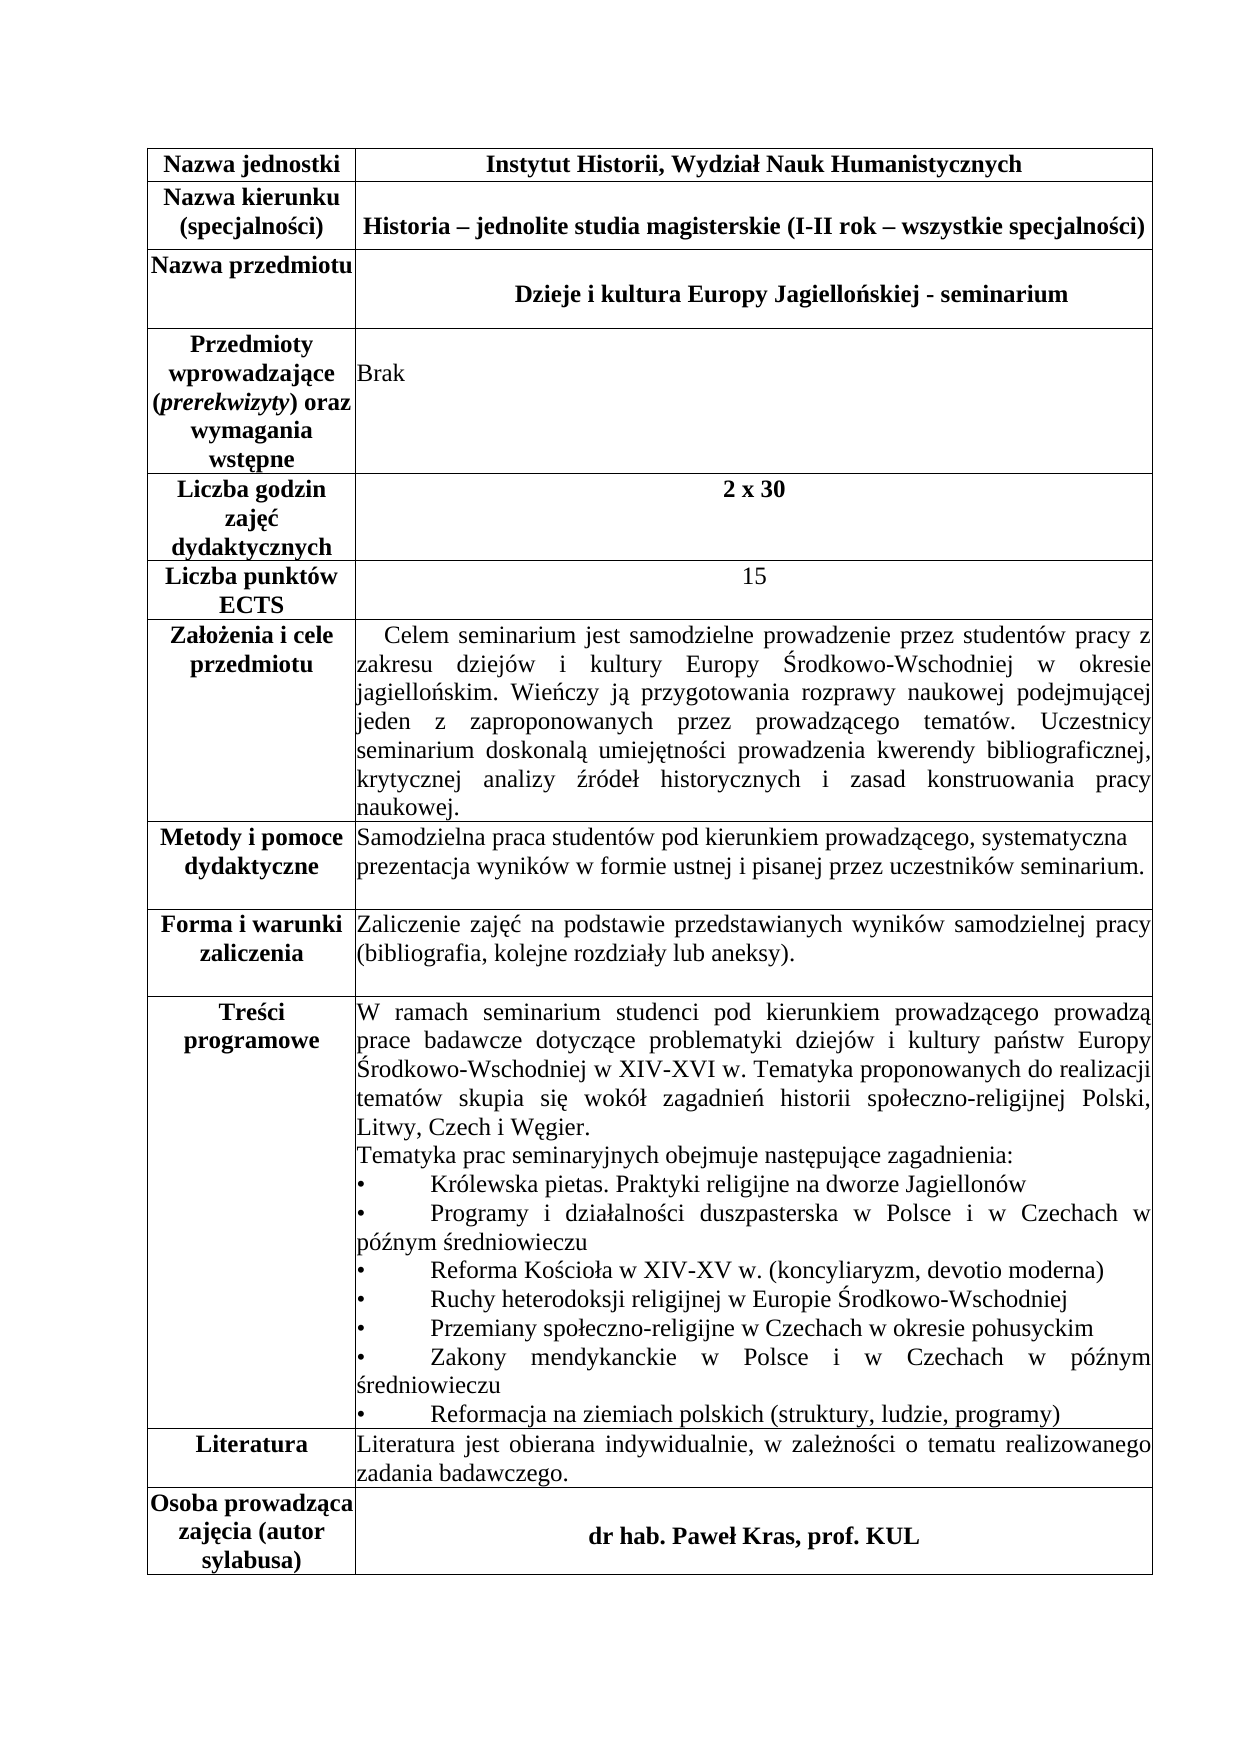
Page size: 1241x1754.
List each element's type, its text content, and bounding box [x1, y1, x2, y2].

table_cell W ramach seminarium studenci pod kierunkiem prowadzącego prowadzą prace badawcze dotyczące problematyki dziejów i kultury państw Europy Środkowo-Wschodniej w XIV-XVI w. Tematyka proponowanych do realizacji tematów skupia się wokół zagadnień historii społeczno-religijnej Polski, Litwy, Czech i Węgier. Tematyka prac seminaryjnych obejmuje następujące zagadnienia: • Królewska pietas. Praktyki religijne na dworze Jagiellonów • Programy i działalności duszpasterska w Polsce i w Czechach w późnym średniowieczu • Reforma Kościoła w XIV-XV w. (koncyliaryzm, devotio moderna) • Ruchy heterodoksji religijnej w Europie Środkowo-Wschodniej • Przemiany społeczno-religijne w Czechach w okresie pohusyckim • Zakony mendykanckie w Polsce i w Czechach w późnym średniowieczu • Reformacja na ziemiach polskich (struktury, ludzie, programy) [356, 997, 1152, 1428]
table_cell 15 [356, 561, 1152, 619]
table_cell Dzieje i kultura Europy Jagiellońskiej - seminarium [356, 250, 1152, 328]
table_cell Samodzielna praca studentów pod kierunkiem prowadzącego, systematyczna prezentacja wyników w formie ustnej i pisanej przez uczestników seminarium. [356, 822, 1152, 908]
table_cell Zaliczenie zajęć na podstawie przedstawianych wyników samodzielnej pracy (bibliografia, kolejne rozdziały lub aneksy). [356, 910, 1152, 996]
table_header Instytut Historii, Wydział Nauk Humanistycznych [356, 149, 1152, 181]
table_cell 2 x 30 [356, 474, 1152, 560]
table_cell Nazwa przedmiotu [148, 250, 355, 328]
table_cell Założenia i cele przedmiotu [148, 620, 355, 821]
table_cell Osoba prowadząca zajęcia (autor sylabusa) [148, 1488, 355, 1574]
table_cell Przedmioty wprowadzające (prerekwizyty) oraz wymagania wstępne [148, 329, 355, 473]
table_cell Liczba godzin zajęć dydaktycznych [148, 474, 355, 560]
table_header Nazwa jednostki [148, 149, 355, 181]
table_cell Historia – jednolite studia magisterskie (I-II rok – wszystkie specjalności) [356, 182, 1152, 249]
table_cell dr hab. Paweł Kras, prof. KUL [356, 1488, 1152, 1574]
table_cell Brak [356, 329, 1152, 473]
table_cell Literatura jest obierana indywidualnie, w zależności o tematu realizowanego zadania badawczego. [356, 1429, 1152, 1487]
table_cell Liczba punktów ECTS [148, 561, 355, 619]
table_cell Celem seminarium jest samodzielne prowadzenie przez studentów pracy z zakresu dziejów i kultury Europy Środkowo-Wschodniej w okresie jagiellońskim. Wieńczy ją przygotowania rozprawy naukowej podejmującej jeden z zaproponowanych przez prowadzącego tematów. Uczestnicy seminarium doskonalą umiejętności prowadzenia kwerendy bibliograficznej, krytycznej analizy źródeł historycznych i zasad konstruowania pracy naukowej. [356, 620, 1152, 821]
table_cell Literatura [148, 1429, 355, 1487]
table_cell Nazwa kierunku (specjalności) [148, 182, 355, 249]
table_cell Treści programowe [148, 997, 355, 1428]
table_cell Forma i warunki zaliczenia [148, 910, 355, 996]
table_cell Metody i pomoce dydaktyczne [148, 822, 355, 908]
